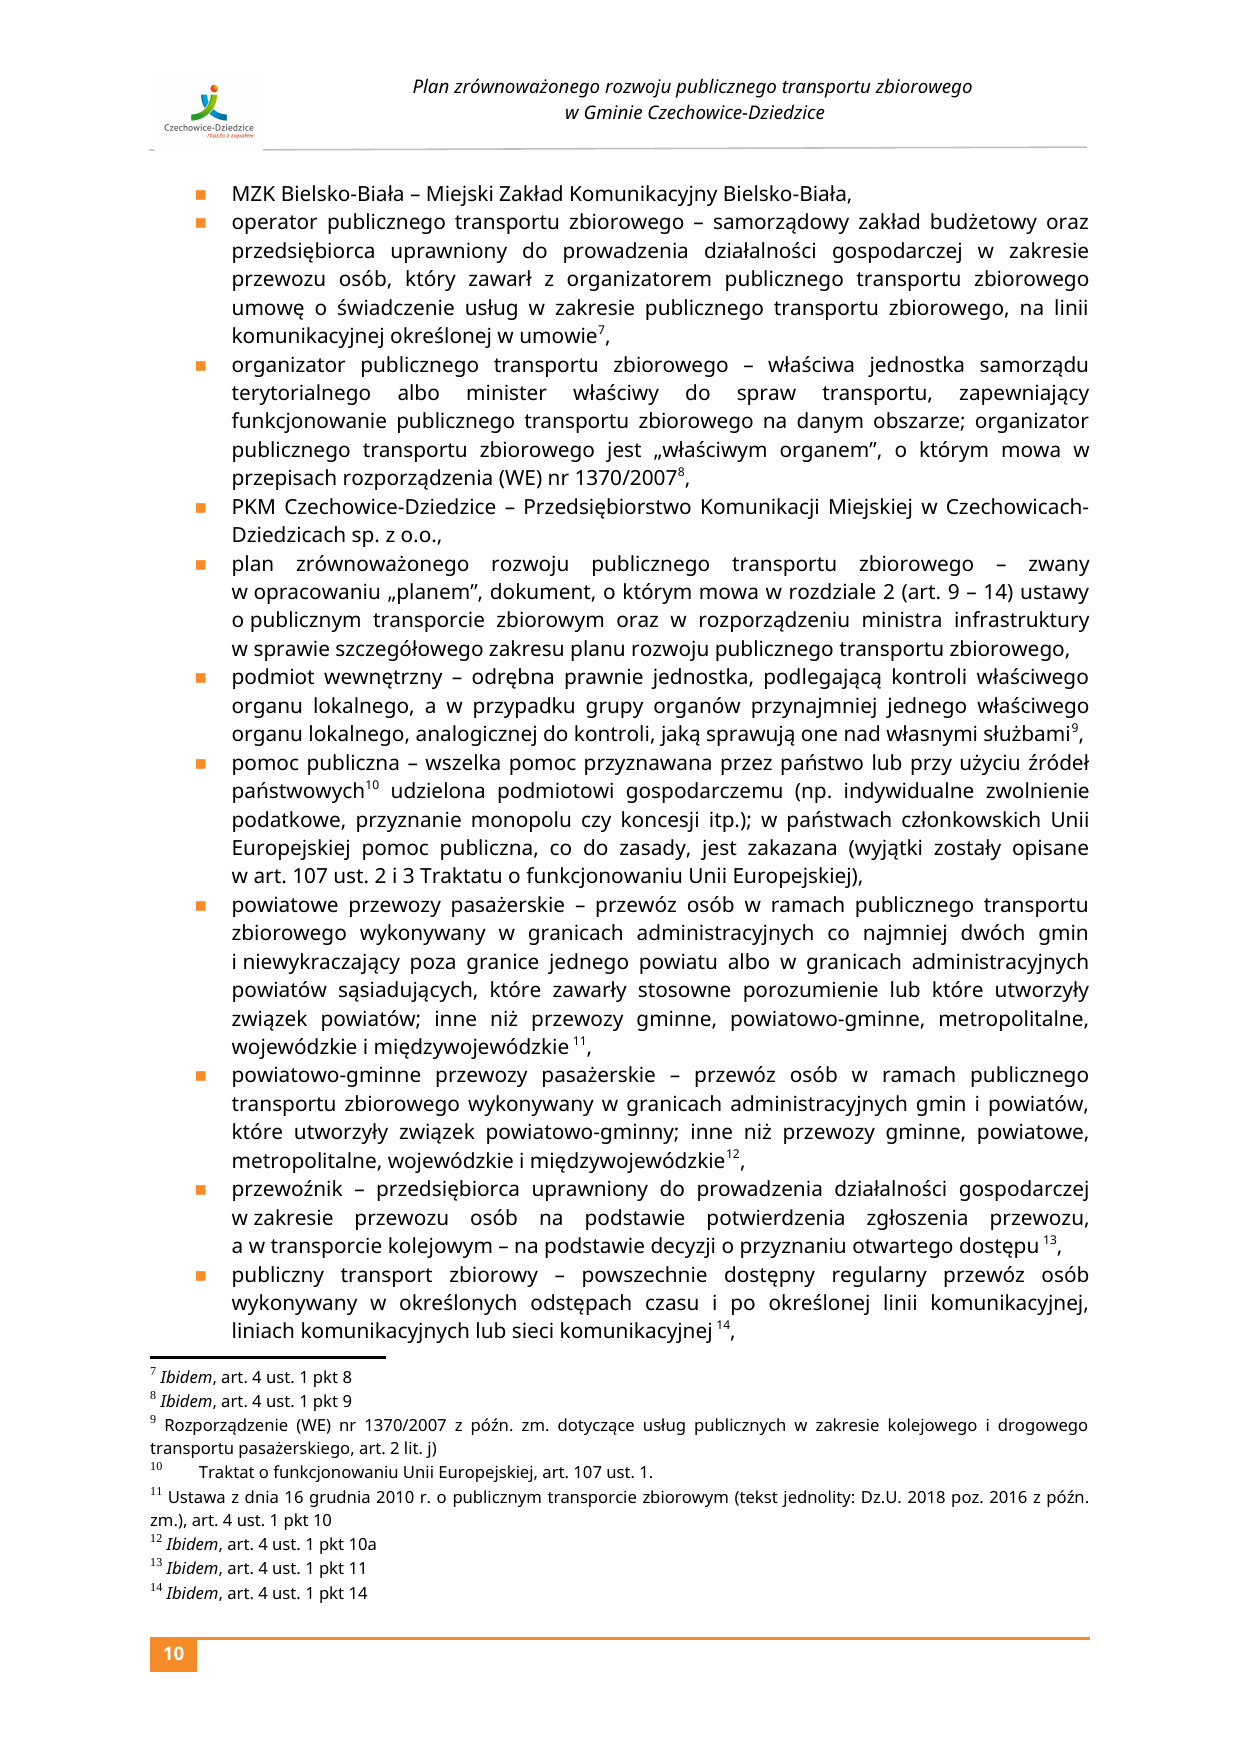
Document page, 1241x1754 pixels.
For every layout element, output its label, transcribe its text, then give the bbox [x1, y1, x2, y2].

text operator publicznego transportu zbiorowego – samorządowy zakład budżetowy oraz przedsiębiorca uprawniony do prowadzenia działalności gospodarczej w zakresie przewozu osób, który zawarł z organizatorem publicznego transportu zbiorowego umowę o świadczenie usług w zakresie publicznego transportu zbiorowego, na linii komunikacyjnej określonej w umowie, [194, 207, 1090, 350]
text PKM Czechowice-Dziedzice – Przedsiębiorstwo Komunikacji Miejskiej w Czechowicach-Dziedzicach sp. z o.o., [194, 492, 1090, 549]
text plan zrównoważonego rozwoju publicznego transportu zbiorowego – zwany w opracowaniu „planem”, dokument, o którym mowa w rozdziale 2 (art. 9 – 14) ustawy o publicznym transporcie zbiorowym oraz w rozporządzeniu ministra infrastruktury w sprawie szczegółowego zakresu planu rozwoju publicznego transportu zbiorowego, [194, 549, 1090, 662]
text organizator publicznego transportu zbiorowego – właściwa jednostka samorządu terytorialnego albo minister właściwy do spraw transportu, zapewniający funkcjonowanie publicznego transportu zbiorowego na danym obszarze; organizator publicznego transportu zbiorowego jest „właściwym organem”, o którym mowa w przepisach rozporządzenia (WE) nr 1370/2007, [194, 350, 1090, 492]
picture [154, 73, 264, 151]
text podmiot wewnętrzny – odrębna prawnie jednostka, podlegającą kontroli właściwego organu lokalnego, a w przypadku grupy organów przynajmniej jednego właściwego organu lokalnego, analogicznej do kontroli, jaką sprawują one nad własnymi służbami, [194, 662, 1090, 748]
text powiatowe przewozy pasażerskie – przewóz osób w ramach publicznego transportu zbiorowego wykonywany w granicach administracyjnych co najmniej dwóch gmin i niewykraczający poza granice jednego powiatu albo w granicach administracyjnych powiatów sąsiadujących, które zawarły stosowne porozumienie lub które utworzyły związek powiatów; inne niż przewozy gminne, powiatowo-gminne, metropolitalne, wojewódzkie i międzywojewódzkie , [194, 890, 1090, 1061]
text pomoc publiczna – wszelka pomoc przyznawana przez państwo lub przy użyciu źródeł państwowych udzielona podmiotowi gospodarczemu (np. indywidualne zwolnienie podatkowe, przyznanie monopolu czy koncesji itp.); w państwach członkowskich Unii Europejskiej pomoc publiczna, co do zasady, jest zakazana (wyjątki zostały opisane w art. 107 ust. 2 i 3 Traktatu o funkcjonowaniu Unii Europejskiej), [194, 748, 1090, 890]
text przewoźnik – przedsiębiorca uprawniony do prowadzenia działalności gospodarczej w zakresie przewozu osób na podstawie potwierdzenia zgłoszenia przewozu, a w transporcie kolejowym – na podstawie decyzji o przyznaniu otwartego dostępu , [194, 1174, 1090, 1260]
text publiczny transport zbiorowy – powszechnie dostępny regularny przewóz osób wykonywany w określonych odstępach czasu i po określonej linii komunikacyjnej, liniach komunikacyjnych lub sieci komunikacyjnej , [194, 1260, 1090, 1345]
text MZK Bielsko-Biała – Miejski Zakład Komunikacyjny Bielsko-Biała, [194, 179, 1090, 207]
text powiatowo-gminne przewozy pasażerskie – przewóz osób w ramach publicznego transportu zbiorowego wykonywany w granicach administracyjnych gmin i powiatów, które utworzyły związek powiatowo-gminny; inne niż przewozy gminne, powiatowe, metropolitalne, wojewódzkie i międzywojewódzkie, [194, 1061, 1090, 1174]
